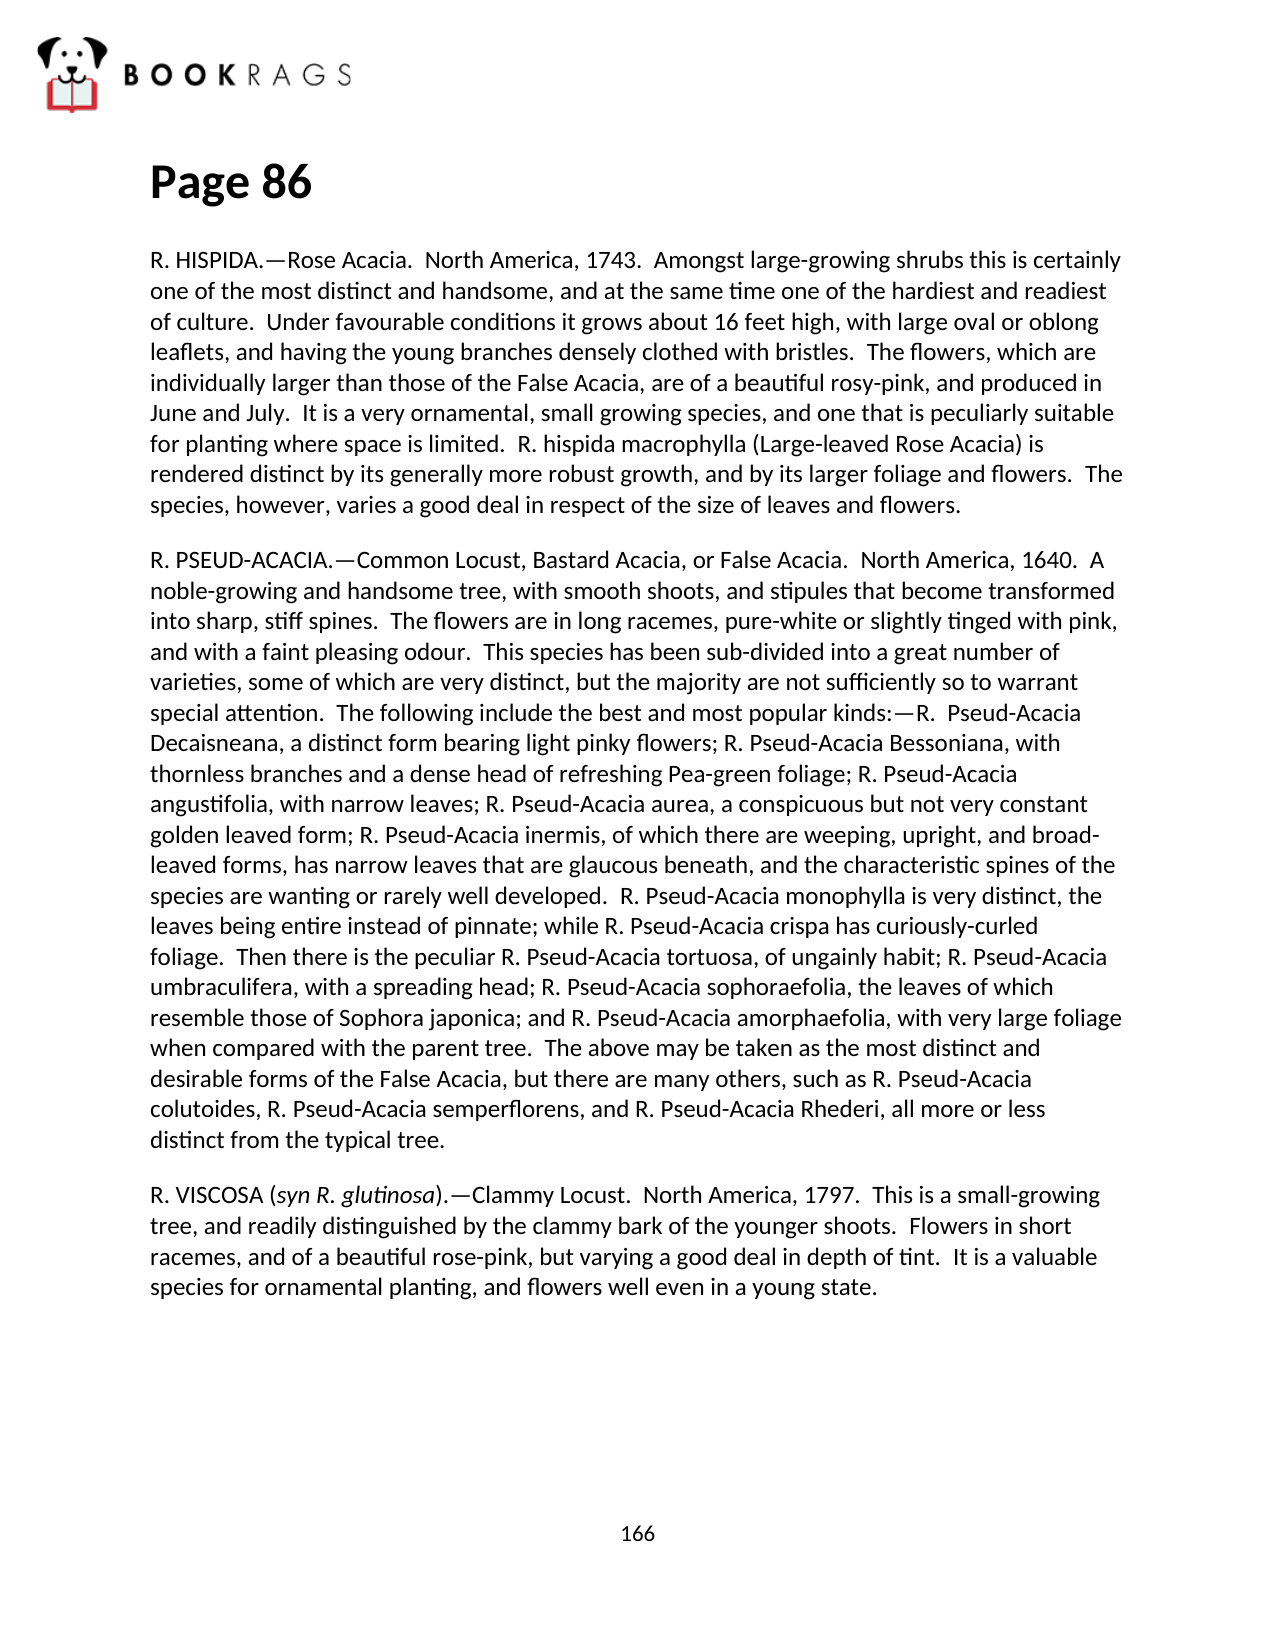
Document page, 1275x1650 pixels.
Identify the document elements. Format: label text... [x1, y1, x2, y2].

text Page 86 [150, 150, 1125, 211]
text R. PSEUD-ACACIA.—­Common Locust, Bastard Acacia, or False Acacia. North America, 1640. A noble-growing and handsome tree, with smooth shoots, and stipules that become transformed into sharp, stiff spines. The flowers are in long racemes, pure-white or slightly tinged with pink, and with a faint pleasing odour. This species has been sub-divided into a great number of varieties, some of which are very distinct, but the majority are not sufficiently so to warrant special attention. The following include the best and most popular kinds:—­R. Pseud-Acacia Decaisneana, a distinct form bearing light pinky flowers; R. Pseud-Acacia Bessoniana, with thornless branches and a dense head of refreshing Pea-green foliage; R. Pseud-Acacia angustifolia, with narrow leaves; R. Pseud-Acacia aurea, a conspicuous but not very constant golden leaved form; R. Pseud-Acacia inermis, of which there are weeping, upright, and broad-leaved forms, has narrow leaves that are glaucous beneath, and the characteristic spines of the species are wanting or rarely well developed. R. Pseud-Acacia monophylla is very distinct, the leaves being entire instead of pinnate; while R. Pseud-Acacia crispa has curiously-curled foliage. Then there is the peculiar R. Pseud-Acacia tortuosa, of ungainly habit; R. Pseud-Acacia umbraculifera, with a spreading head; R. Pseud-Acacia sophoraefolia, the leaves of which resemble those of Sophora japonica; and R. Pseud-Acacia amorphaefolia, with very large foliage when compared with the parent tree. The above may be taken as the most distinct and desirable forms of the False Acacia, but there are many others, such as R. Pseud-Acacia colutoides, R. Pseud-Acacia semperflorens, and R. Pseud-Acacia Rhederi, all more or less distinct from the typical tree. [150, 544, 1125, 1155]
picture [37, 37, 351, 113]
text R. VISCOSA (syn R. glutinosa).—­Clammy Locust. North America, 1797. This is a small-growing tree, and readily distinguished by the clammy bark of the younger shoots. Flowers in short racemes, and of a beautiful rose-pink, but varying a good deal in depth of tint. It is a valuable species for ornamental planting, and flowers well even in a young state. [150, 1180, 1125, 1302]
text R. HISPIDA.—­Rose Acacia. North America, 1743. Amongst large-growing shrubs this is certainly one of the most distinct and handsome, and at the same time one of the hardiest and readiest of culture. Under favourable conditions it grows about 16 feet high, with large oval or oblong leaflets, and having the young branches densely clothed with bristles. The flowers, which are individually larger than those of the False Acacia, are of a beautiful rosy-pink, and produced in June and July. It is a very ornamental, small growing species, and one that is peculiarly suitable for planting where space is limited. R. hispida macrophylla (Large-leaved Rose Acacia) is rendered distinct by its generally more robust growth, and by its larger foliage and flowers. The species, however, varies a good deal in respect of the size of leaves and flowers. [150, 244, 1125, 519]
